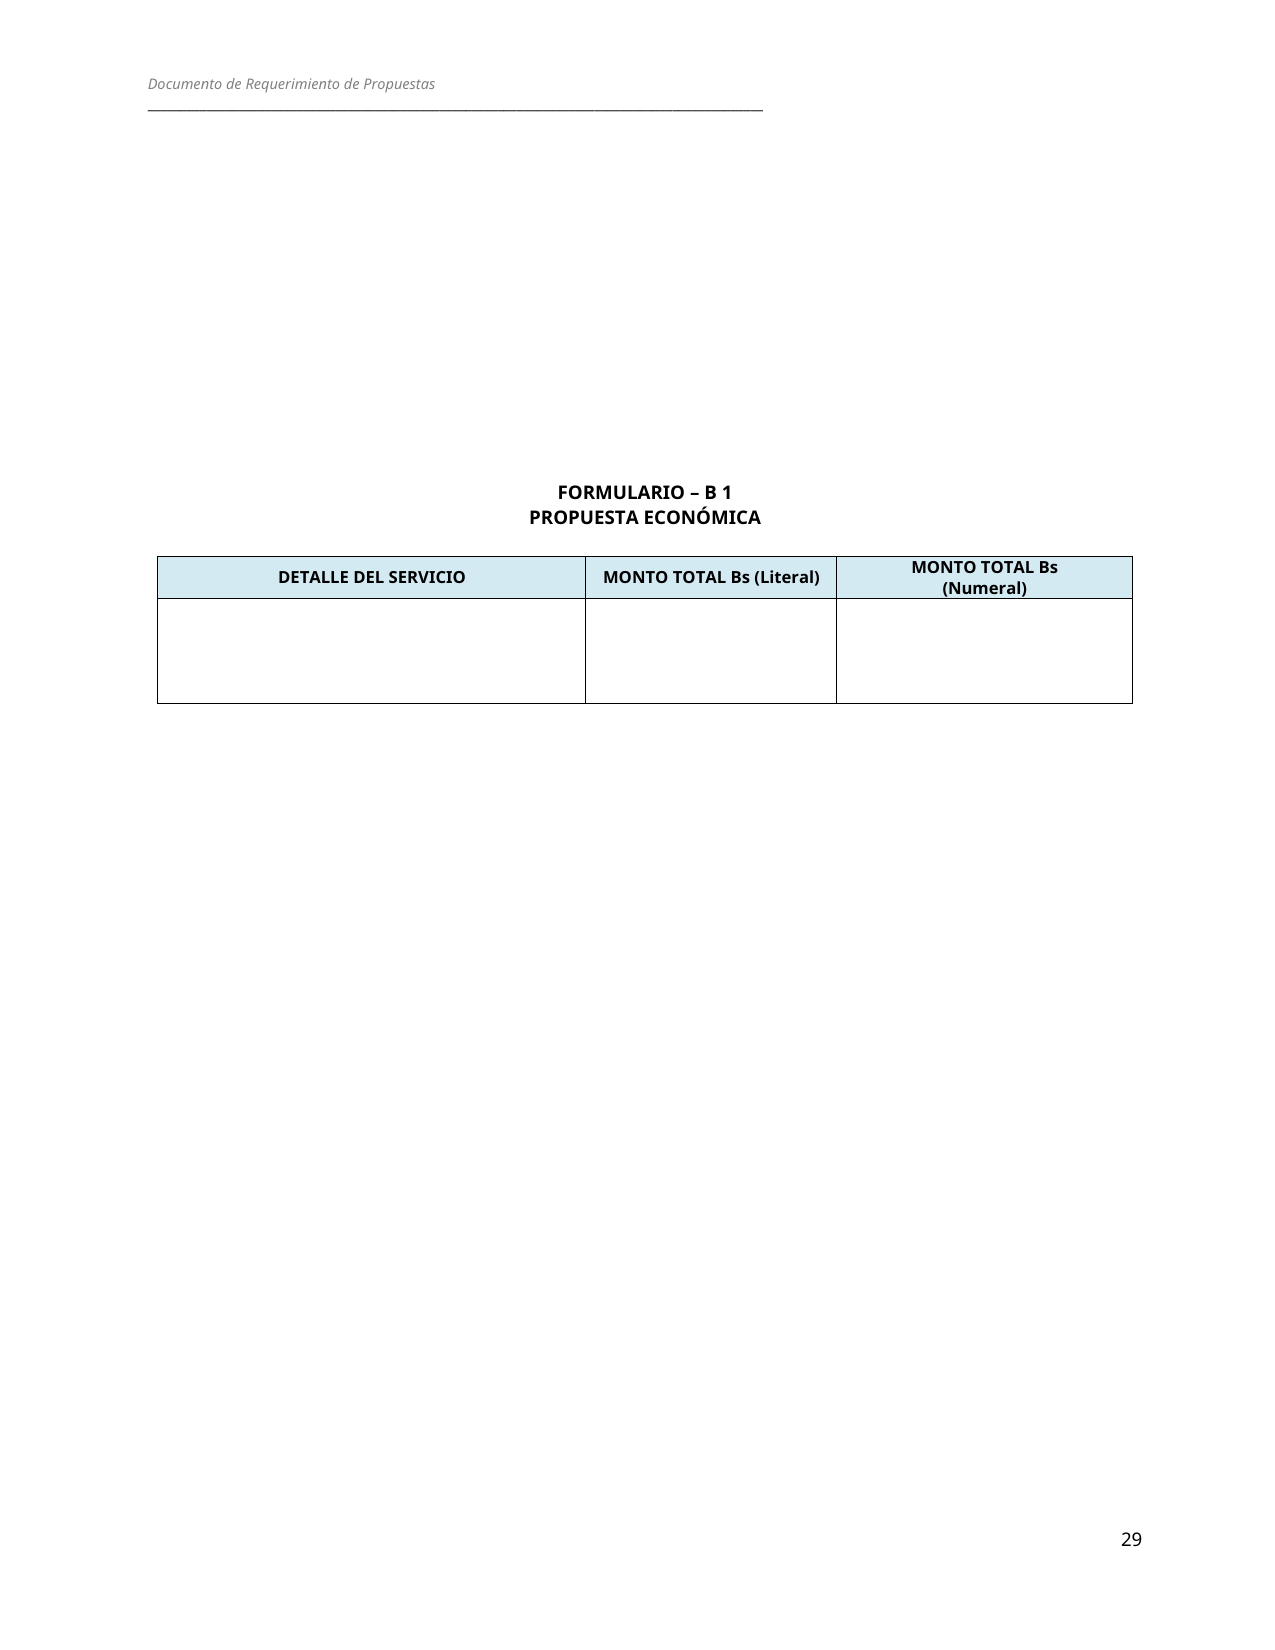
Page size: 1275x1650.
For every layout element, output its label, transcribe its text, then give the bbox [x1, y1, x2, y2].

text FORMULARIO – B 1 [148, 479, 1142, 504]
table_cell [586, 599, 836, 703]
text PROPUESTA ECONÓMICA [148, 504, 1142, 530]
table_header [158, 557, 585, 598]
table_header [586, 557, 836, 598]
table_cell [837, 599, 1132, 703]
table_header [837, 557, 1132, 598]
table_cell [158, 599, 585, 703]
